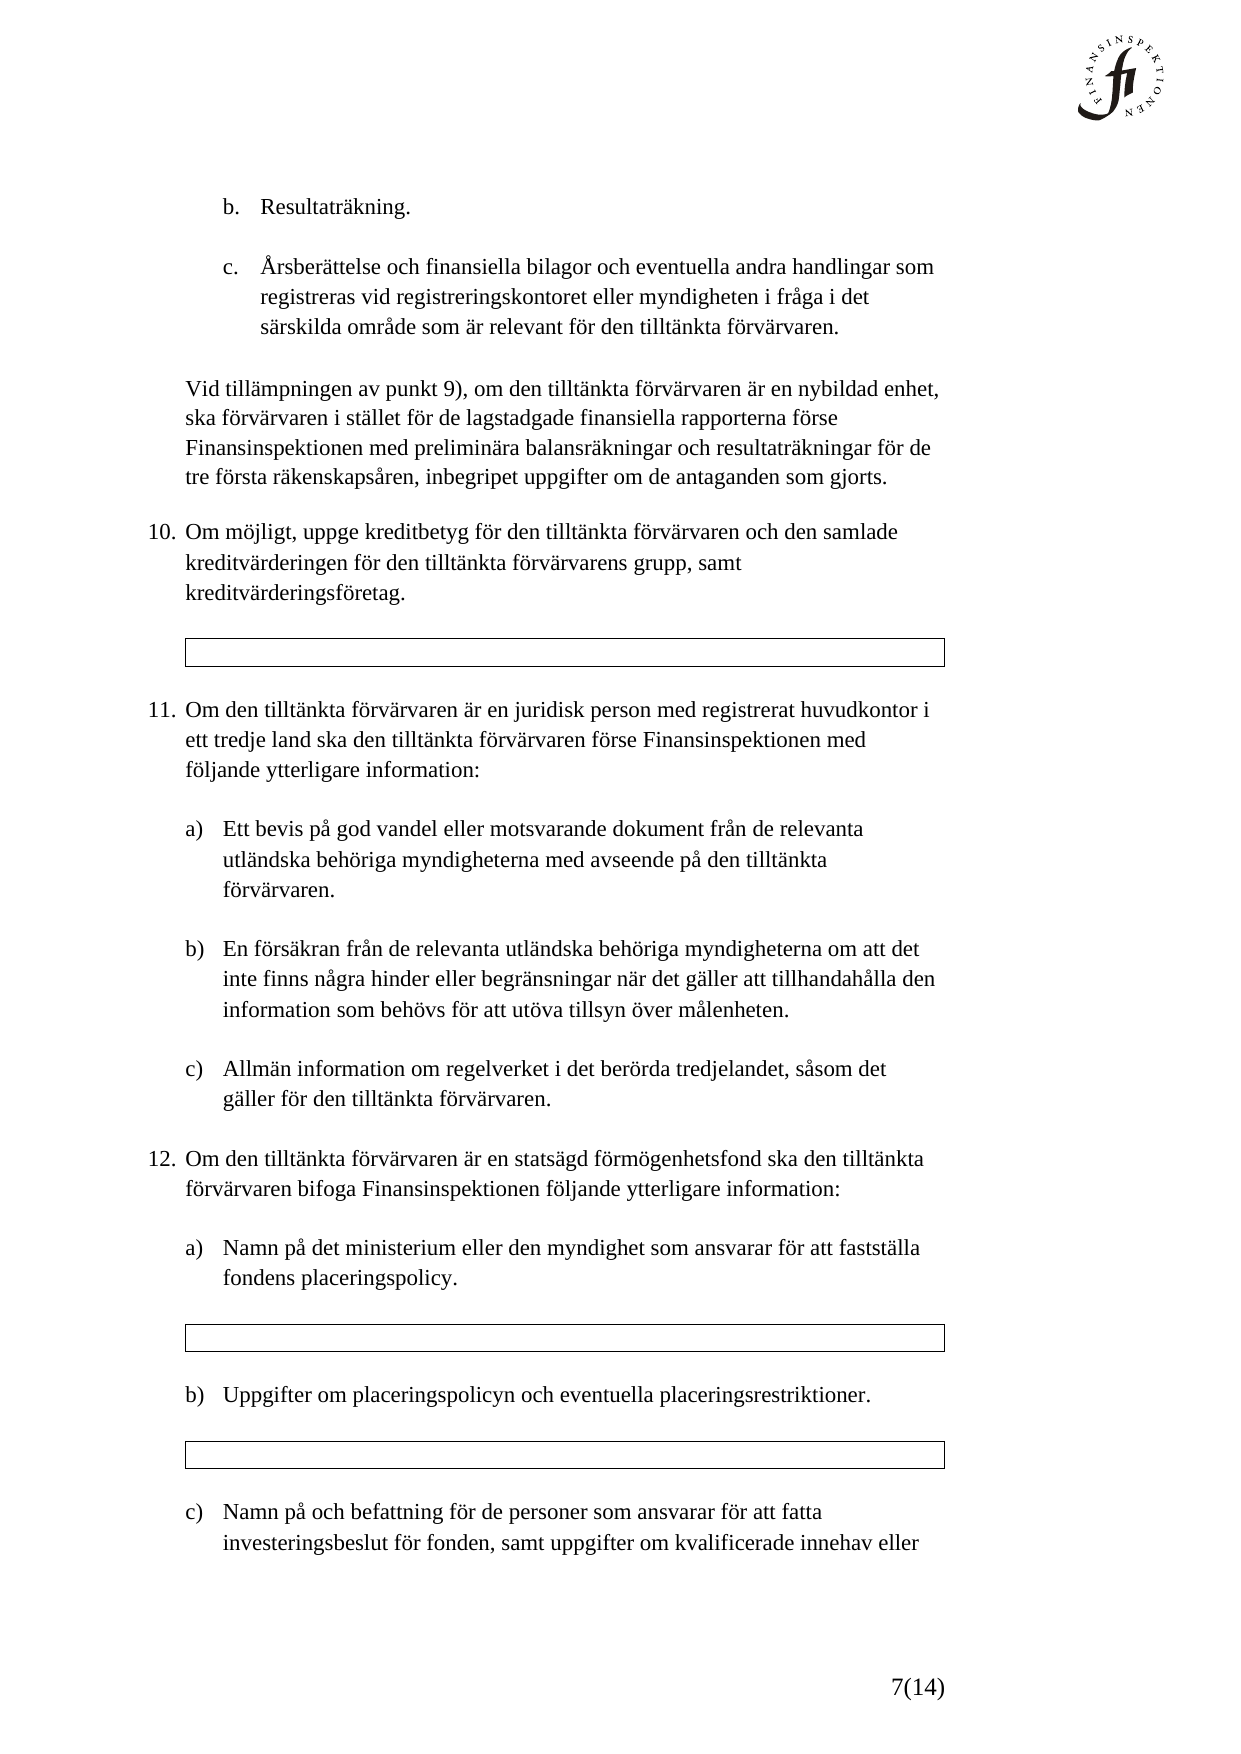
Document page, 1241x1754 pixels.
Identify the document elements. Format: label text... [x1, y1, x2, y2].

list Årsberättelse och finansiella bilagor och eventuella andra handlingar som registreras vid registreringskontoret eller myndigheten i fråga i det särskilda område som är relevant för den tilltänkta förvärvaren. [223, 253, 945, 339]
table_header [186, 1442, 944, 1468]
list Namn på det ministerium eller den myndighet som ansvarar för att fastställa fondens placeringspolicy. [185, 1234, 945, 1291]
list Om den tilltänkta förvärvaren är en juridisk person med registrerat huvudkontor i ett tredje land ska den tilltänkta förvärvaren förse Finansinspektionen med följande ytterligare information: [148, 696, 945, 782]
list En försäkran från de relevanta utländska behöriga myndigheterna om att det inte finns några hinder eller begränsningar när det gäller att tillhandahålla den information som behövs för att utöva tillsyn över målenheten. [185, 935, 945, 1022]
list Uppgifter om placeringspolicyn och eventuella placeringsrestriktioner. [185, 1381, 945, 1408]
list Vid tillämpningen av punkt 9), om den tilltänkta förvärvaren är en nybildad enhet, ska förvärvaren i stället för de lagstadgade finansiella rapporterna förse Finansinspektionen med preliminära balansräkningar och resultaträkningar för de tre första räkenskapsåren, inbegripet uppgifter om de antaganden som gjorts. [185, 372, 945, 489]
list Om den tilltänkta förvärvaren är en statsägd förmögenhetsfond ska den tilltänkta förvärvaren bifoga Finansinspektionen följande ytterligare information: [148, 1145, 945, 1201]
list Resultaträkning. [223, 193, 945, 220]
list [185, 1498, 945, 1555]
table_header [186, 639, 944, 666]
table_header [186, 1325, 944, 1351]
list Om möjligt, uppge kreditbetyg för den tilltänkta förvärvaren och den samlade kreditvärderingen för den tilltänkta förvärvarens grupp, samt kreditvärderingsföretag. [148, 518, 945, 605]
list Allmän information om regelverket i det berörda tredjelandet, såsom det gäller för den tilltänkta förvärvaren. [185, 1055, 945, 1112]
list Ett bevis på god vandel eller motsvarande dokument från de relevanta utländska behöriga myndigheterna med avseende på den tilltänkta förvärvaren. [185, 816, 945, 902]
